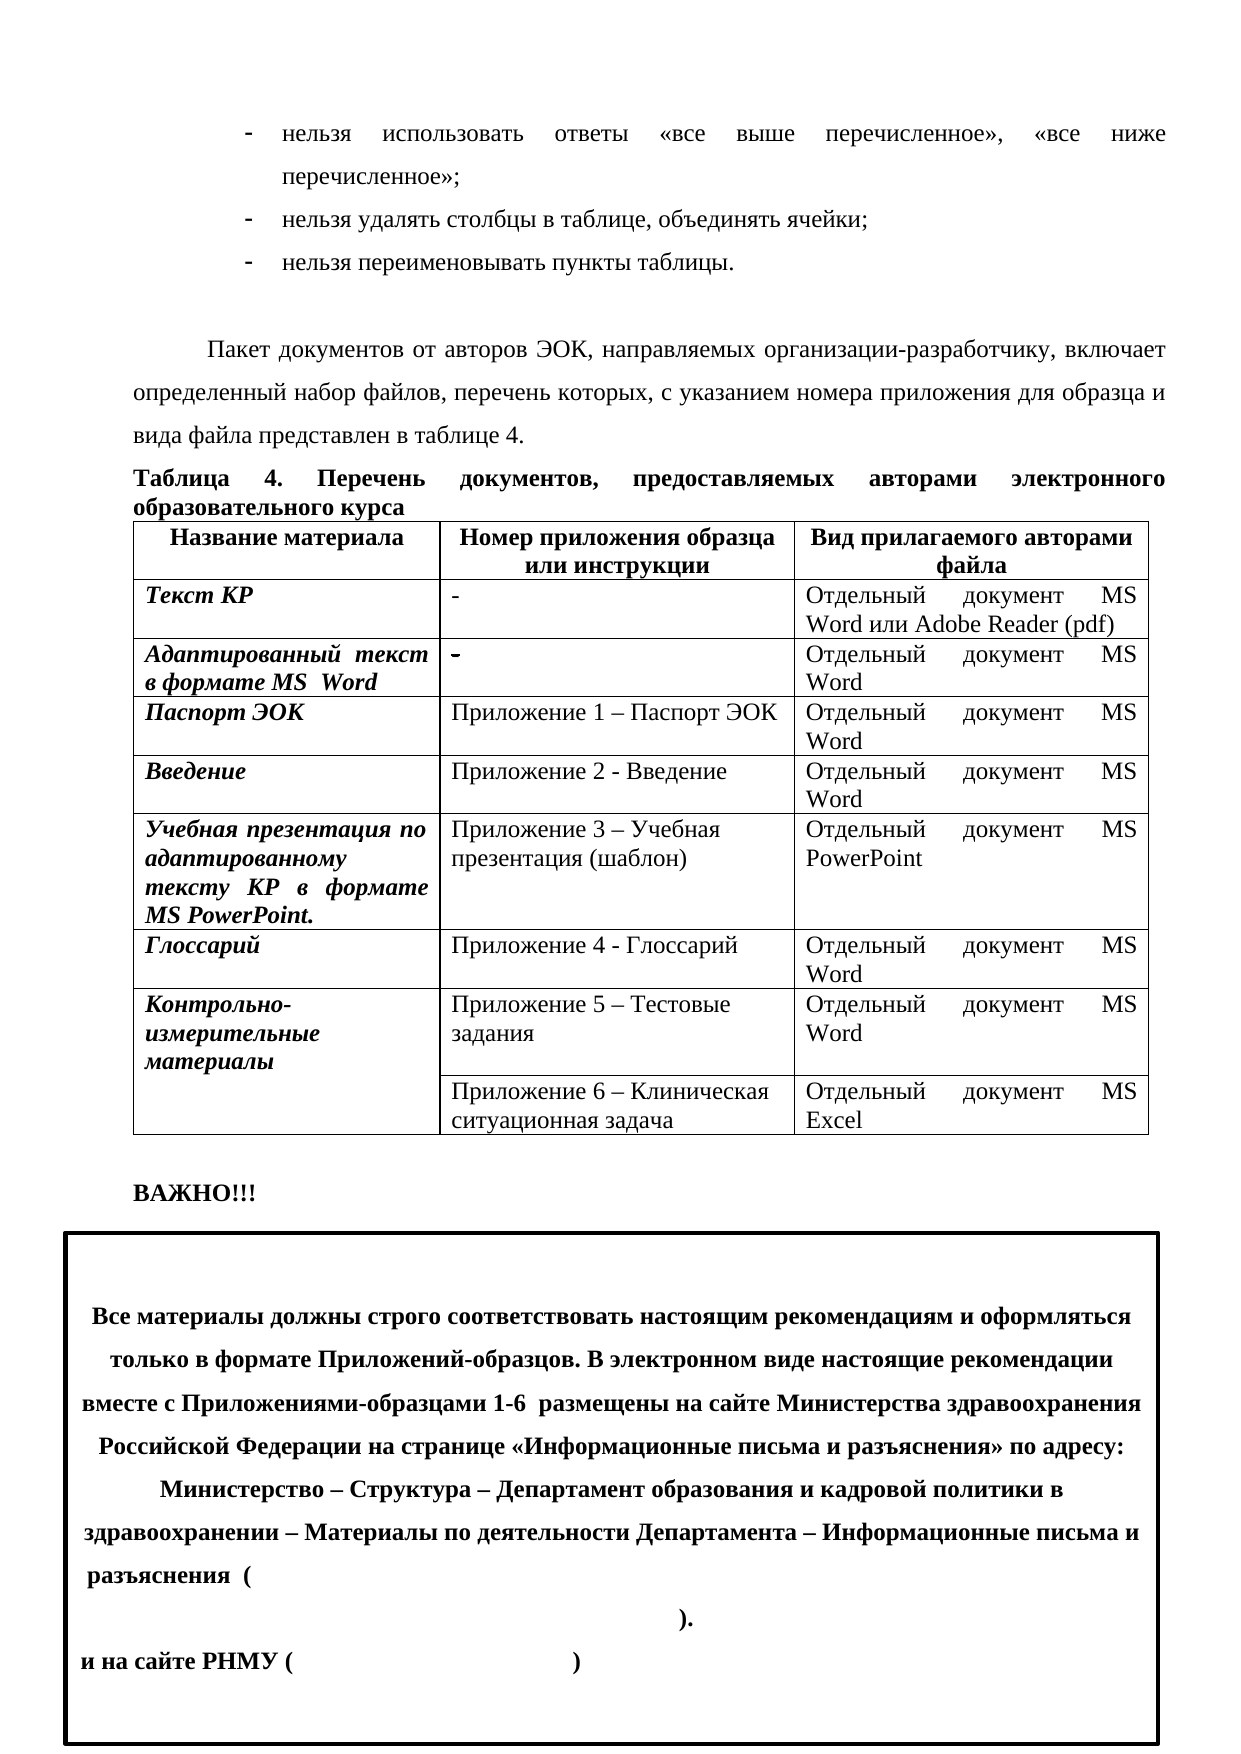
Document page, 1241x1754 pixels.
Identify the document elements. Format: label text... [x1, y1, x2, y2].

table_cell Введение [134, 756, 439, 813]
text Таблица 4. Перечень документов, предоставляемых авторами электронного образовательного курса [133, 463, 1167, 521]
table_cell Отдельный документ MS Word [795, 756, 1148, 813]
table_cell Приложение 5 – Тестовые задания [441, 989, 794, 1075]
text Пакет документов от авторов ЭОК, направляемых организации-разработчику, включает определенный набор файлов, перечень которых, с указанием номера приложения для образца и вида файла представлен в таблице 4. [133, 334, 1167, 449]
table_cell - [441, 580, 794, 638]
list нельзя удалять столбцы в таблице, объединять ячейки; [244, 204, 1167, 233]
list нельзя использовать ответы «все выше перечисленное», «все ниже перечисленное»; [244, 118, 1167, 190]
list нельзя переименовывать пункты таблицы. [244, 247, 1167, 276]
table_cell Приложение 2 - Введение [441, 756, 794, 813]
table_cell Отдельный документ MS Word или Adobe Reader (pdf) [795, 580, 1148, 638]
table_cell Отдельный документ MS PowerPoint [795, 814, 1148, 929]
table_cell Отдельный документ MS Word [795, 639, 1148, 696]
table_header Название материала [134, 522, 439, 579]
text ВАЖНО!!! [133, 1178, 1167, 1207]
table_cell Учебная презентация по адаптированному тексту КР в формате MS PowerPoint. [134, 814, 439, 929]
table_cell Глоссарий [134, 930, 439, 988]
table_header Вид прилагаемого авторами файла [795, 522, 1148, 579]
table_cell Паспорт ЭОК [134, 697, 439, 755]
table_cell - [441, 639, 794, 696]
table_header Номер приложения образца или инструкции [441, 522, 794, 579]
table_cell Текст КР [134, 580, 439, 638]
table_cell Приложение 3 – Учебная презентация (шаблон) [441, 814, 794, 929]
table_cell Приложение 1 – Паспорт ЭОК [441, 697, 794, 755]
table_cell Отдельный документ MS Word [795, 697, 1148, 755]
table_cell Приложение 4 - Глоссарий [441, 930, 794, 988]
table_cell Приложение 6 – Клиническая ситуационная задача [441, 1076, 794, 1134]
table_cell Отдельный документ MS Excel [795, 1076, 1148, 1134]
table_cell Отдельный документ MS Word [795, 930, 1148, 988]
table_cell Контрольно-измерительные материалы [134, 989, 439, 1134]
table_cell Отдельный документ MS Word [795, 989, 1148, 1075]
table_cell Адаптированный текст в формате MS Word [134, 639, 439, 696]
